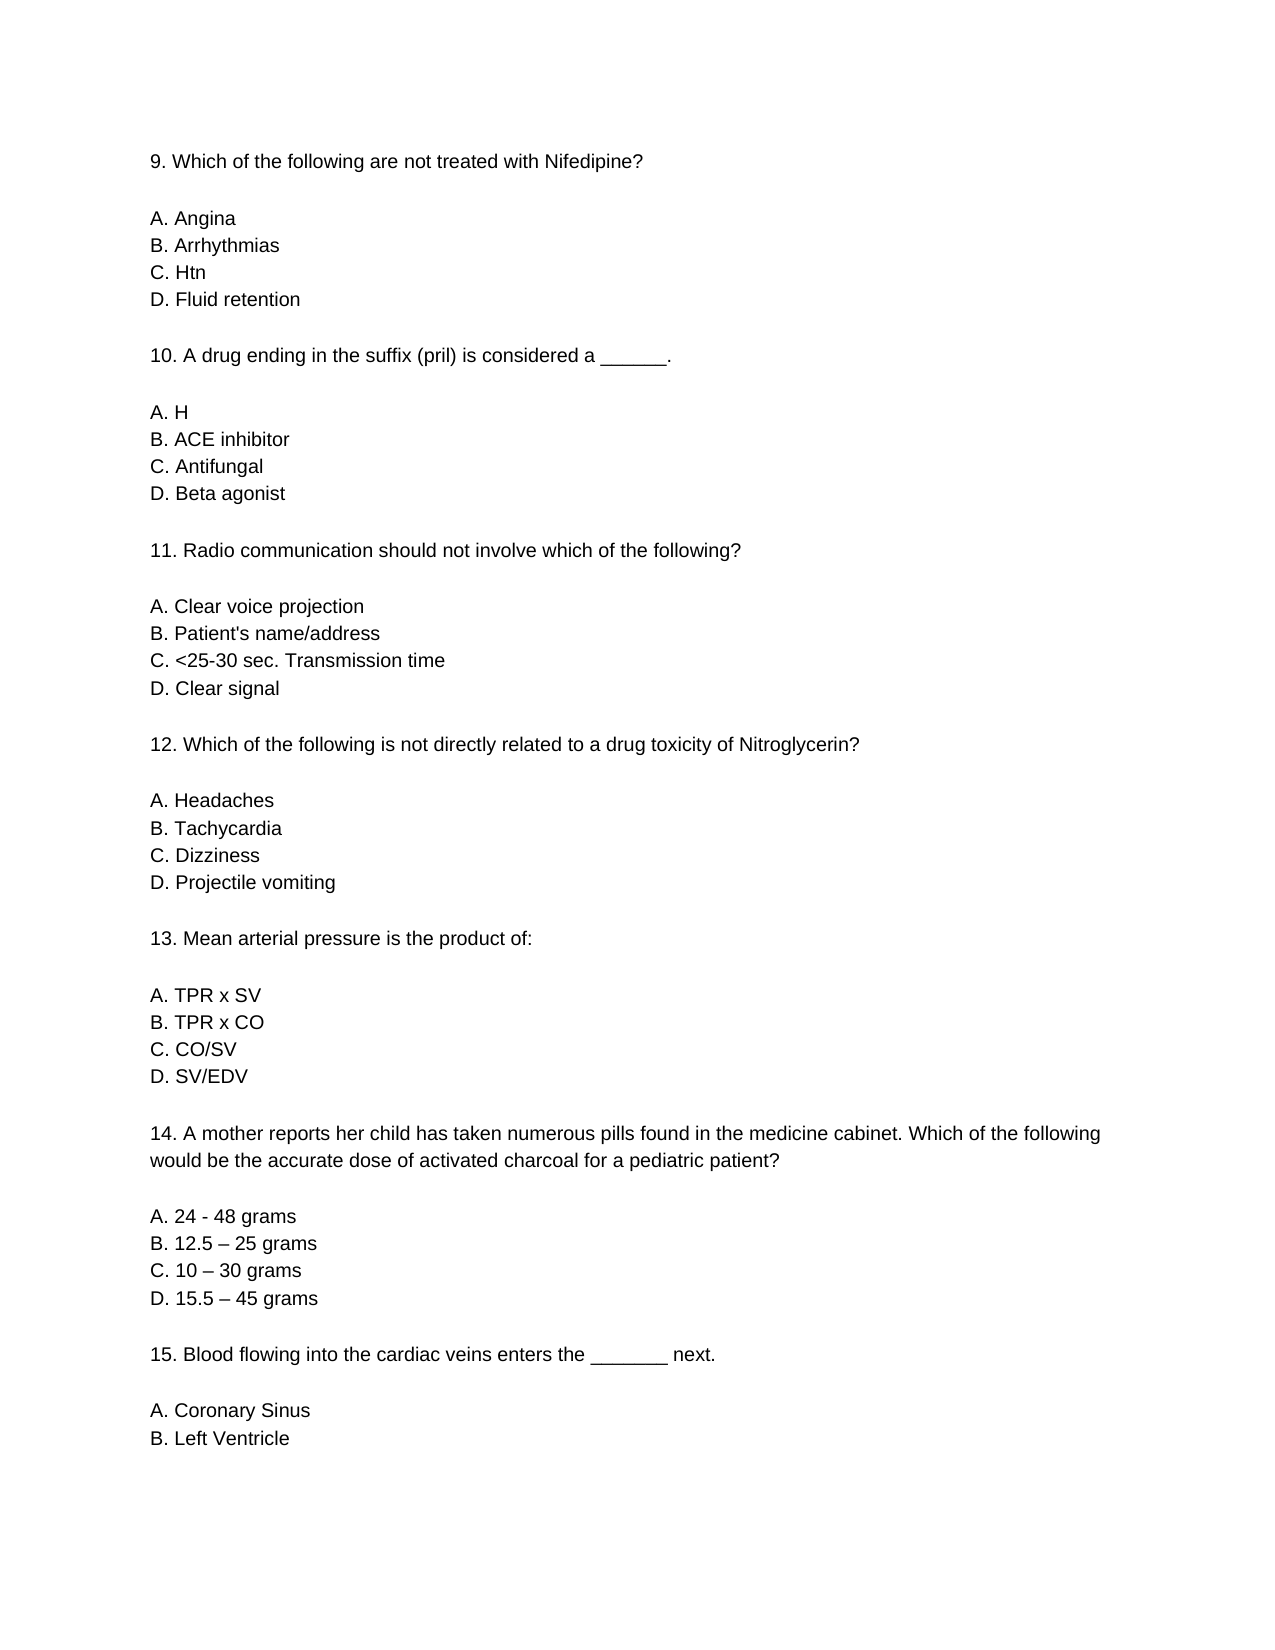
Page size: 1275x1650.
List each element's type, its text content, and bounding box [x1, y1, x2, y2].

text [150, 1399, 1125, 1449]
text 13. Mean arterial pressure is the product of: [150, 927, 1125, 950]
text A. Angina B. Arrhythmias C. Htn D. Fluid retention [150, 206, 1125, 311]
text 10. A drug ending in the suffix (pril) is considered a ______. [150, 344, 1125, 367]
text A. TPR x SV B. TPR x CO C. CO/SV D. SV/EDV [150, 983, 1125, 1088]
text A. Headaches B. Tachycardia C. Dizziness D. Projectile vomiting [150, 789, 1125, 893]
text A. Clear voice projection B. Patient's name/address C. <25-30 sec. Transmission time D. Clear signal [150, 595, 1125, 699]
text 9. Which of the following are not treated with Nifedipine? [150, 150, 1125, 173]
text 14. A mother reports her child has taken numerous pills found in the medicine cabinet. Which of the following would be the accurate dose of activated charcoal for a pediatric patient? [150, 1121, 1125, 1171]
text A. 24 - 48 grams B. 12.5 – 25 grams C. 10 – 30 grams D. 15.5 – 45 grams [150, 1205, 1125, 1309]
text 11. Radio communication should not involve which of the following? [150, 538, 1125, 561]
text 15. Blood flowing into the cardiac veins enters the _______ next. [150, 1343, 1125, 1366]
text A. H B. ACE inhibitor C. Antifungal D. Beta agonist [150, 401, 1125, 505]
text 12. Which of the following is not directly related to a drug toxicity of Nitroglycerin? [150, 733, 1125, 756]
